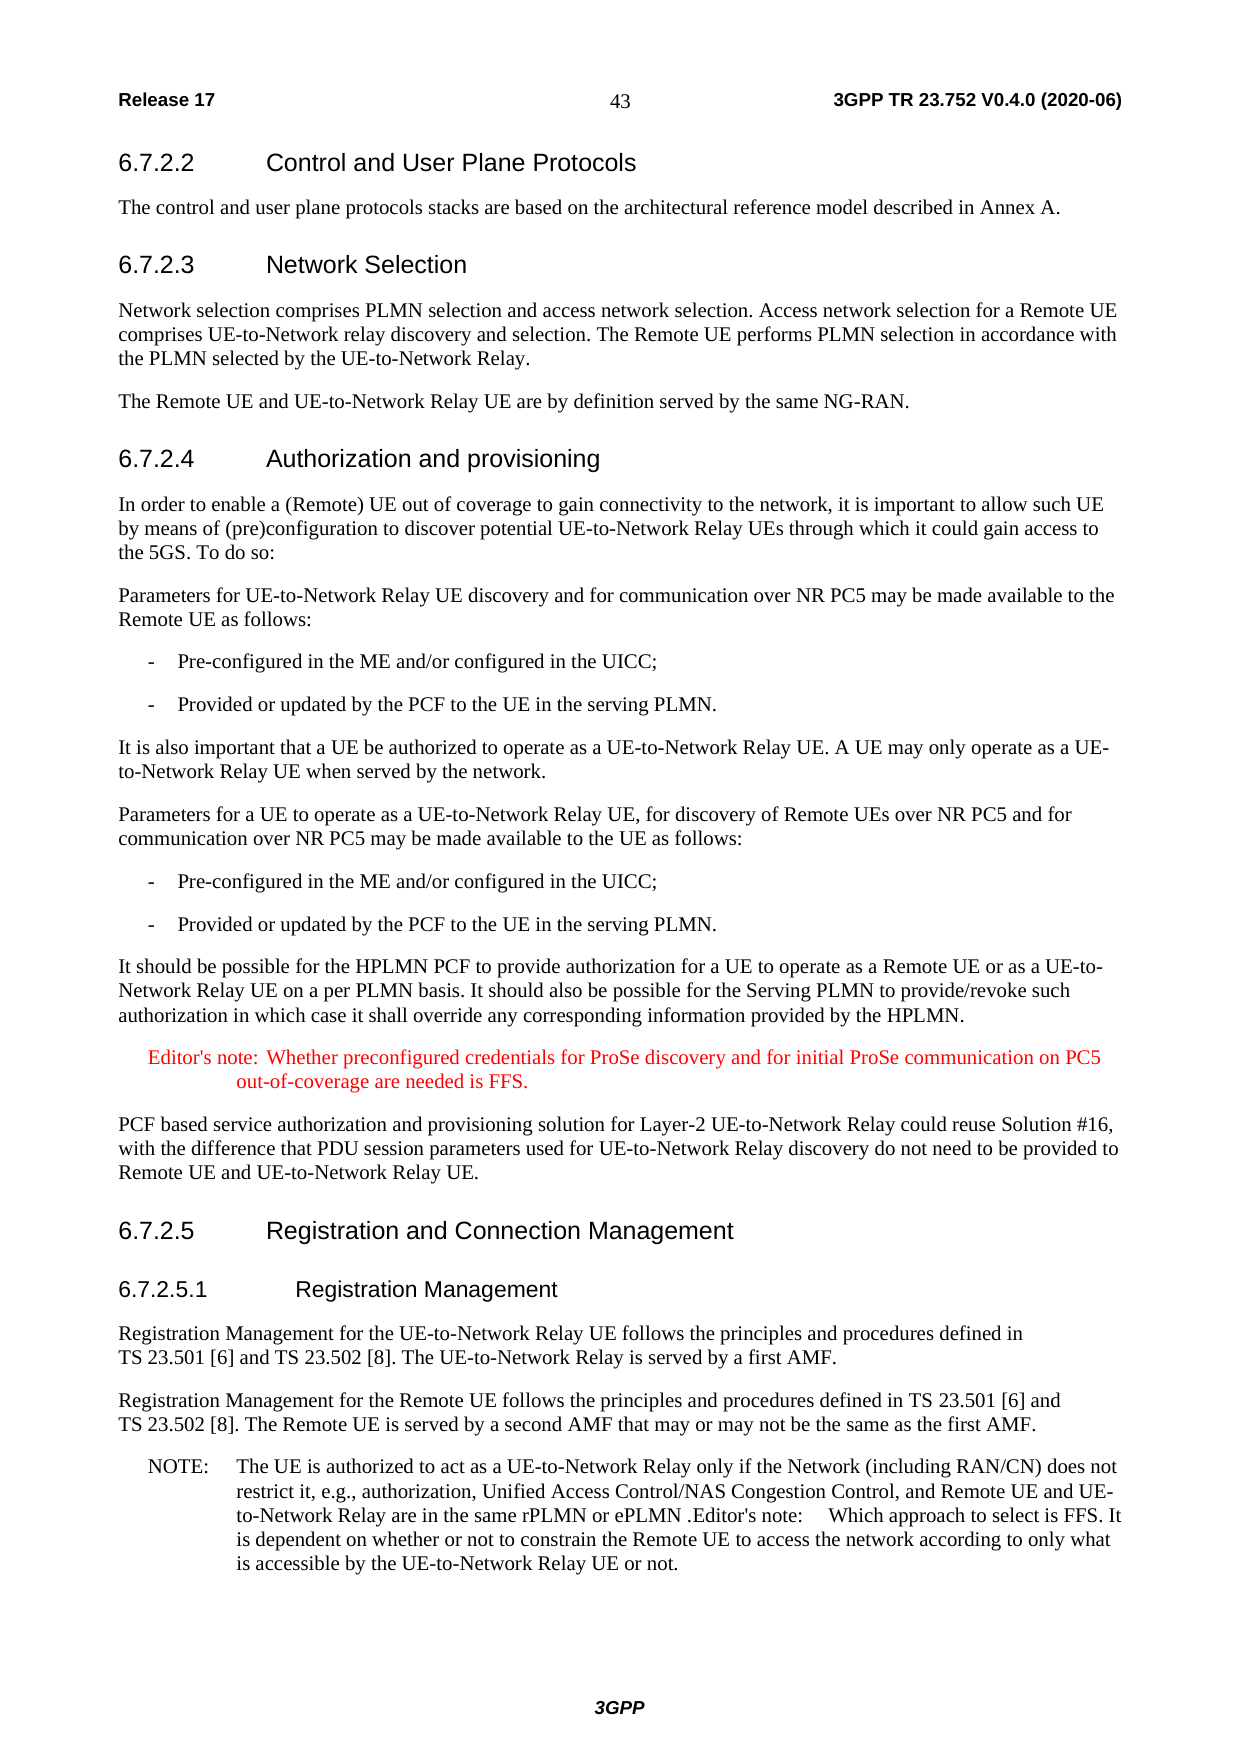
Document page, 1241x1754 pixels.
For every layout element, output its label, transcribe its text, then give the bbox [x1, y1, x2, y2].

text Parameters for a UE to operate as a UE-to-Network Relay UE, for discovery of Remote UEs over NR PC5 and for communication over NR PC5 may be made available to the UE as follows: [118, 802, 1122, 850]
text In order to enable a (Remote) UE out of coverage to gain connectivity to the network, it is important to allow such UE by means of (pre)configuration to discover potential UE-to-Network Relay UEs through which it could gain access to the 5GS. To do so: [118, 492, 1122, 564]
text Registration Management for the UE-to-Network Relay UE follows the principles and procedures defined in TS 23.501 [6] and TS 23.502 [8]. The UE-to-Network Relay is served by a first AMF. [118, 1321, 1122, 1369]
subtitle 6.7.2.5.1 Registration Management [118, 1276, 1122, 1302]
text It should be possible for the HPLMN PCF to provide authorization for a UE to operate as a Remote UE or as a UE-to-Network Relay UE on a per PLMN basis. It should also be possible for the Serving PLMN to provide/revoke such authorization in which case it shall override any corresponding information provided by the HPLMN. [118, 954, 1122, 1027]
text Network selection comprises PLMN selection and access network selection. Access network selection for a Remote UE comprises UE-to-Network relay discovery and selection. The Remote UE performs PLMN selection in accordance with the PLMN selected by the UE-to-Network Relay. [118, 298, 1122, 370]
text - Provided or updated by the PCF to the UE in the serving PLMN. [148, 692, 1122, 716]
text Editor's note: Whether preconfigured credentials for ProSe discovery and for initial ProSe communication on PC5 out-of-coverage are needed is FFS. [148, 1045, 1122, 1093]
subtitle 6.7.2.2 Control and User Plane Protocols [118, 147, 1122, 176]
text It is also important that a UE be authorized to operate as a UE-to-Network Relay UE. A UE may only operate as a UE-to-Network Relay UE when served by the network. [118, 735, 1122, 783]
text Parameters for UE-to-Network Relay UE discovery and for communication over NR PC5 may be made available to the Remote UE as follows: [118, 582, 1122, 631]
text - Pre-configured in the ME and/or configured in the UICC; [148, 869, 1122, 893]
text - Pre-configured in the ME and/or configured in the UICC; [148, 649, 1122, 673]
subtitle 6.7.2.3 Network Selection [118, 250, 1122, 279]
subtitle 6.7.2.4 Authorization and provisioning [118, 444, 1122, 473]
text - Provided or updated by the PCF to the UE in the serving PLMN. [148, 912, 1122, 936]
text The control and user plane protocols stacks are based on the architectural reference model described in Annex A. [118, 195, 1122, 219]
text Registration Management for the Remote UE follows the principles and procedures defined in TS 23.501 [6] and TS 23.502 [8]. The Remote UE is served by a second AMF that may or may not be the same as the first AMF. [118, 1388, 1122, 1436]
text The Remote UE and UE-to-Network Relay UE are by definition served by the same NG-RAN. [118, 389, 1122, 413]
subtitle 6.7.2.5 Registration and Connection Management [118, 1216, 1122, 1244]
